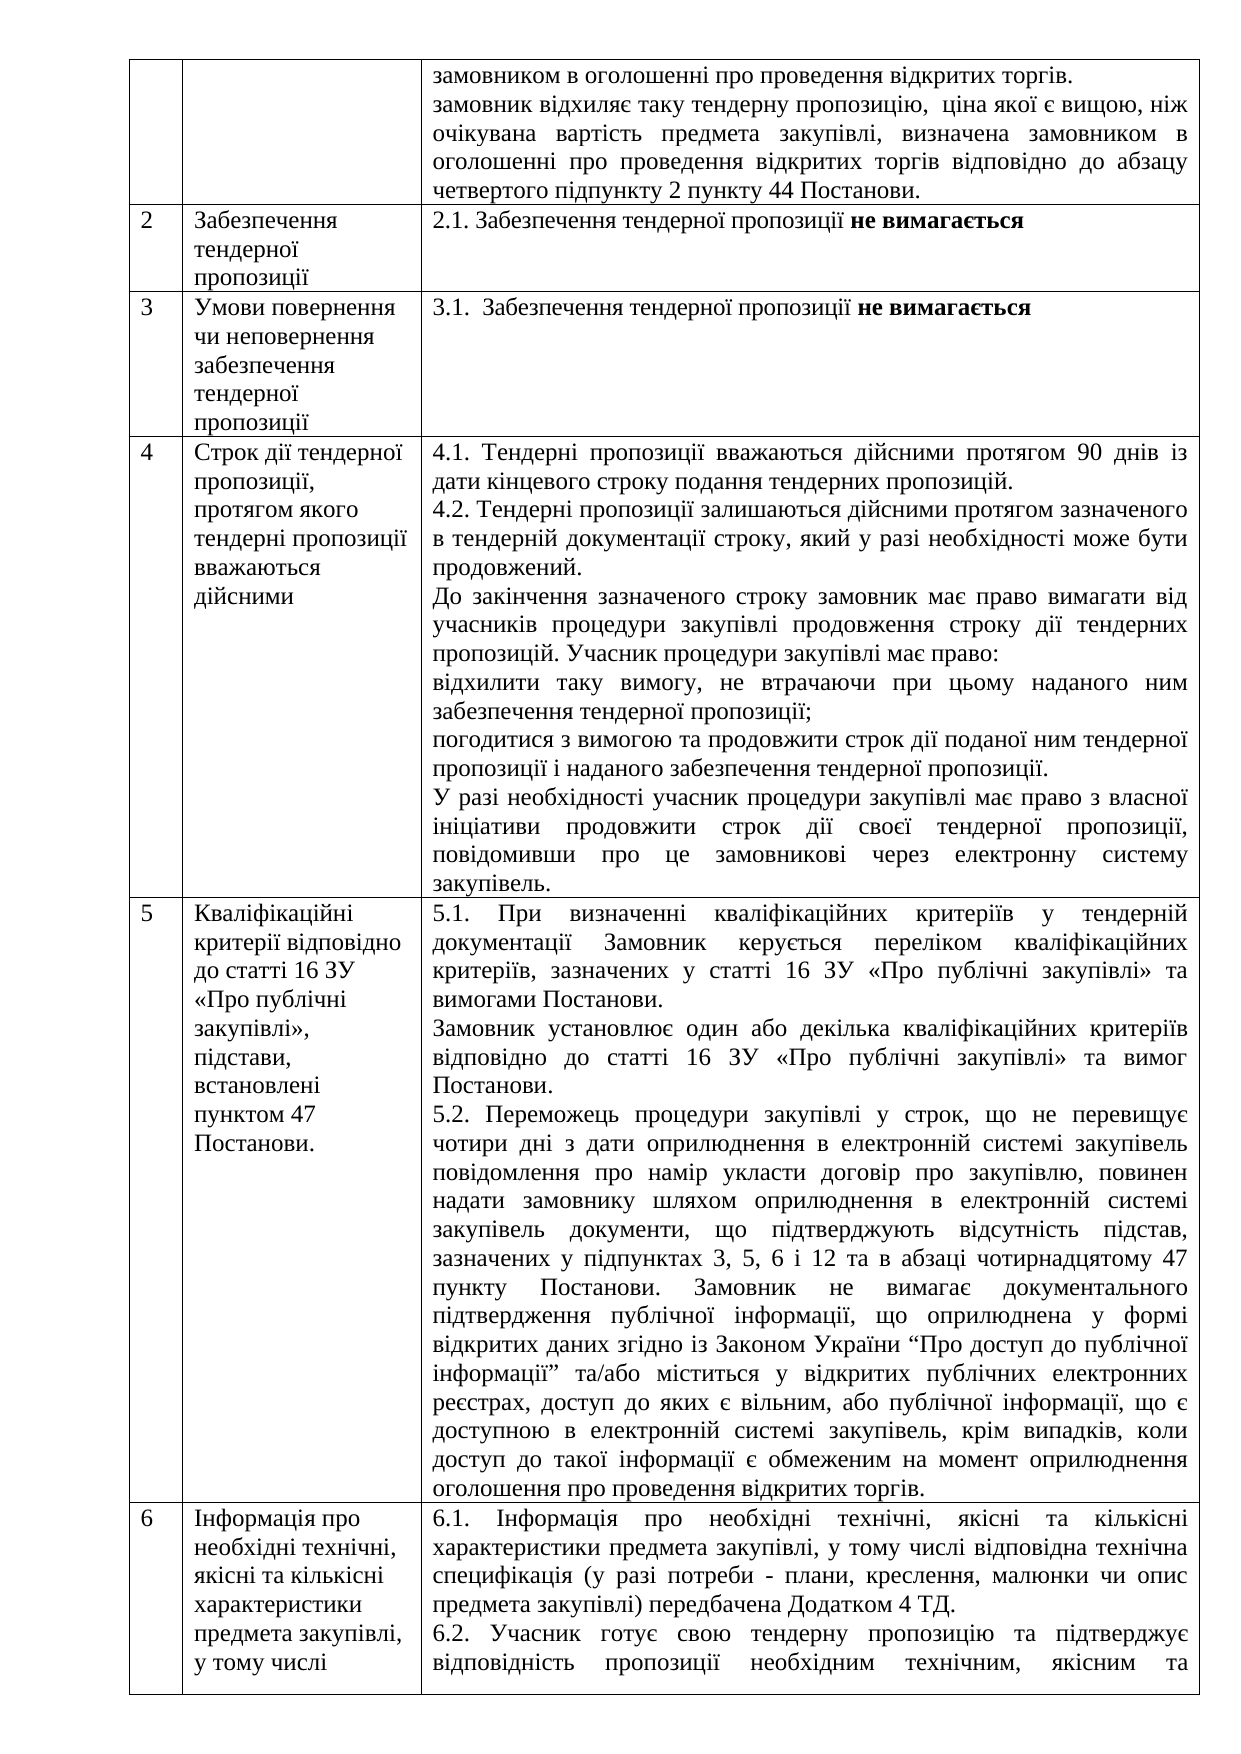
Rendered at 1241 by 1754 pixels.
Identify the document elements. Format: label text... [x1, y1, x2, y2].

table_cell 1 [130, 60, 182, 204]
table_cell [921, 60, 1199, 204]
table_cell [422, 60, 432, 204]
table_cell Кваліфікаційні критерії відповідно до статті 16 ЗУ «Про публічні закупівлі», підстави, встановлені пунктом 47 Постанови. [183, 898, 421, 1502]
table_cell 6 [130, 1503, 182, 1694]
table_cell 4 [130, 437, 182, 897]
table_cell 4.1. Тендерні пропозиції вважаються дійсними протягом 90 днів із дати кінцевого строку подання тендерних пропозицій. 4.2. Тендерні пропозиції залишаються дійсними протягом зазначеного в тендерній документації строку, який у разі необхідності може бути продовжений. До закінчення зазначеного строку замовник має право вимагати від учасників процедури закупівлі продовження строку дії тендерних пропозицій. Учасник процедури закупівлі має право: відхилити таку вимогу, не втрачаючи при цьому наданого ним забезпечення тендерної пропозиції; погодитися з вимогою та продовжити строк дії поданої ним тендерної пропозиції і наданого забезпечення тендерної пропозиції. У разі необхідності учасник процедури закупівлі має право з власної ініціативи продовжити строк дії своєї тендерної пропозиції, повідомивши про це замовникові через електронну систему закупівель. [422, 437, 1199, 897]
table_cell 2.1. Забезпечення тендерної пропозиції не вимагається [422, 205, 1199, 291]
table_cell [183, 1503, 421, 1694]
table_cell Забезпечення тендерної пропозиції [183, 205, 421, 291]
table_cell Строк дії тендерної пропозиції, протягом якого тендерні пропозиції вважаються дійсними [183, 437, 421, 897]
table_cell Умови повернення чи неповернення забезпечення тендерної пропозиції [183, 292, 421, 436]
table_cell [183, 60, 421, 204]
table_cell 5.1. При визначенні кваліфікаційних критеріїв у тендерній документації Замовник керується переліком кваліфікаційних критеріїв, зазначених у статті 16 ЗУ «Про публічні закупівлі» та вимогами Постанови. Замовник установлює один або декілька кваліфікаційних критеріїв відповідно до статті 16 ЗУ «Про публічні закупівлі» та вимог Постанови. 5.2. Переможець процедури закупівлі у строк, що не перевищує чотири дні з дати оприлюднення в електронній системі закупівель повідомлення про намір укласти договір про закупівлю, повинен надати замовнику шляхом оприлюднення в електронній системі закупівель документи, що підтверджують відсутність підстав, зазначених у підпунктах 3, 5, 6 і 12 та в абзаці чотирнадцятому 47 пункту Постанови. Замовник не вимагає документального підтвердження публічної інформації, що оприлюднена у формі відкритих даних згідно із Законом України “Про доступ до публічної інформації” та/або міститься у відкритих публічних електронних реєстрах, доступ до яких є вільним, або публічної інформації, що є доступною в електронній системі закупівель, крім випадків, коли доступ до такої інформації є обмеженим на момент оприлюднення оголошення про проведення відкритих торгів. [422, 898, 1199, 1502]
table_cell 3.1. Забезпечення тендерної пропозиції не вимагається [422, 292, 1199, 436]
table_cell 3 [130, 292, 182, 436]
table_cell 5 [130, 898, 182, 1502]
table_cell 2 [130, 205, 182, 291]
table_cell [422, 1503, 1199, 1694]
